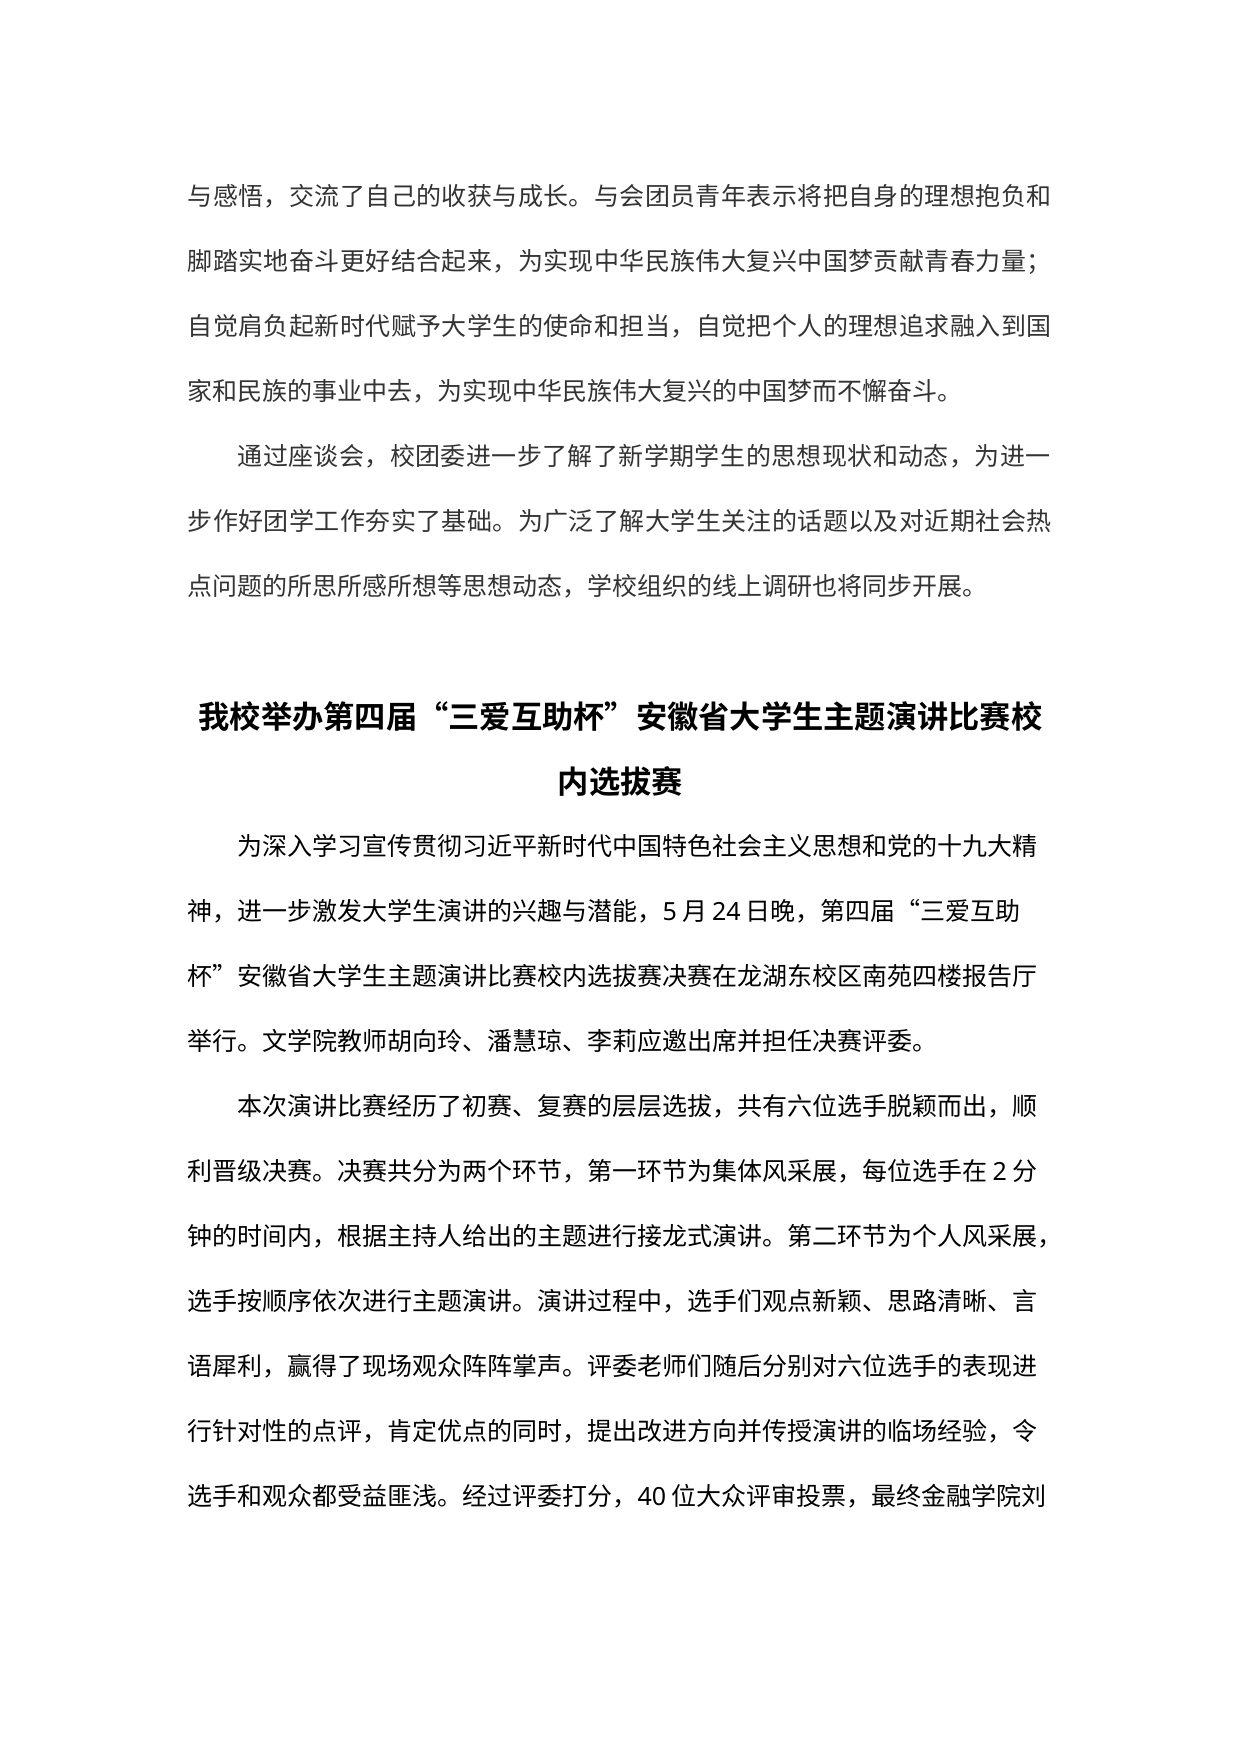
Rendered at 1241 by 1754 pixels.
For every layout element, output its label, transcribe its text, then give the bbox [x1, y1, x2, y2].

text 通过座谈会，校团委进一步了解了新学期学生的思想现状和动态，为进一步作好团学工作夯实了基础。为广泛了解大学生关注的话题以及对近期社会热点问题的所思所感所想等思想动态，学校组织的线上调研也将同步开展。 [187, 422, 1053, 617]
text 我校举办第四届“三爱互助杯”安徽省大学生主题演讲比赛校内选拔赛 [187, 682, 1053, 812]
text 为深入学习宣传贯彻习近平新时代中国特色社会主义思想和党的十九大精神，进一步激发大学生演讲的兴趣与潜能，5月24日晚，第四届“三爱互助杯”安徽省大学生主题演讲比赛校内选拔赛决赛在龙湖东校区南苑四楼报告厅举行。文学院教师胡向玲、潘慧琼、李莉应邀出席并担任决赛评委。 [187, 812, 1053, 1072]
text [187, 1072, 1053, 1527]
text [187, 162, 1053, 422]
